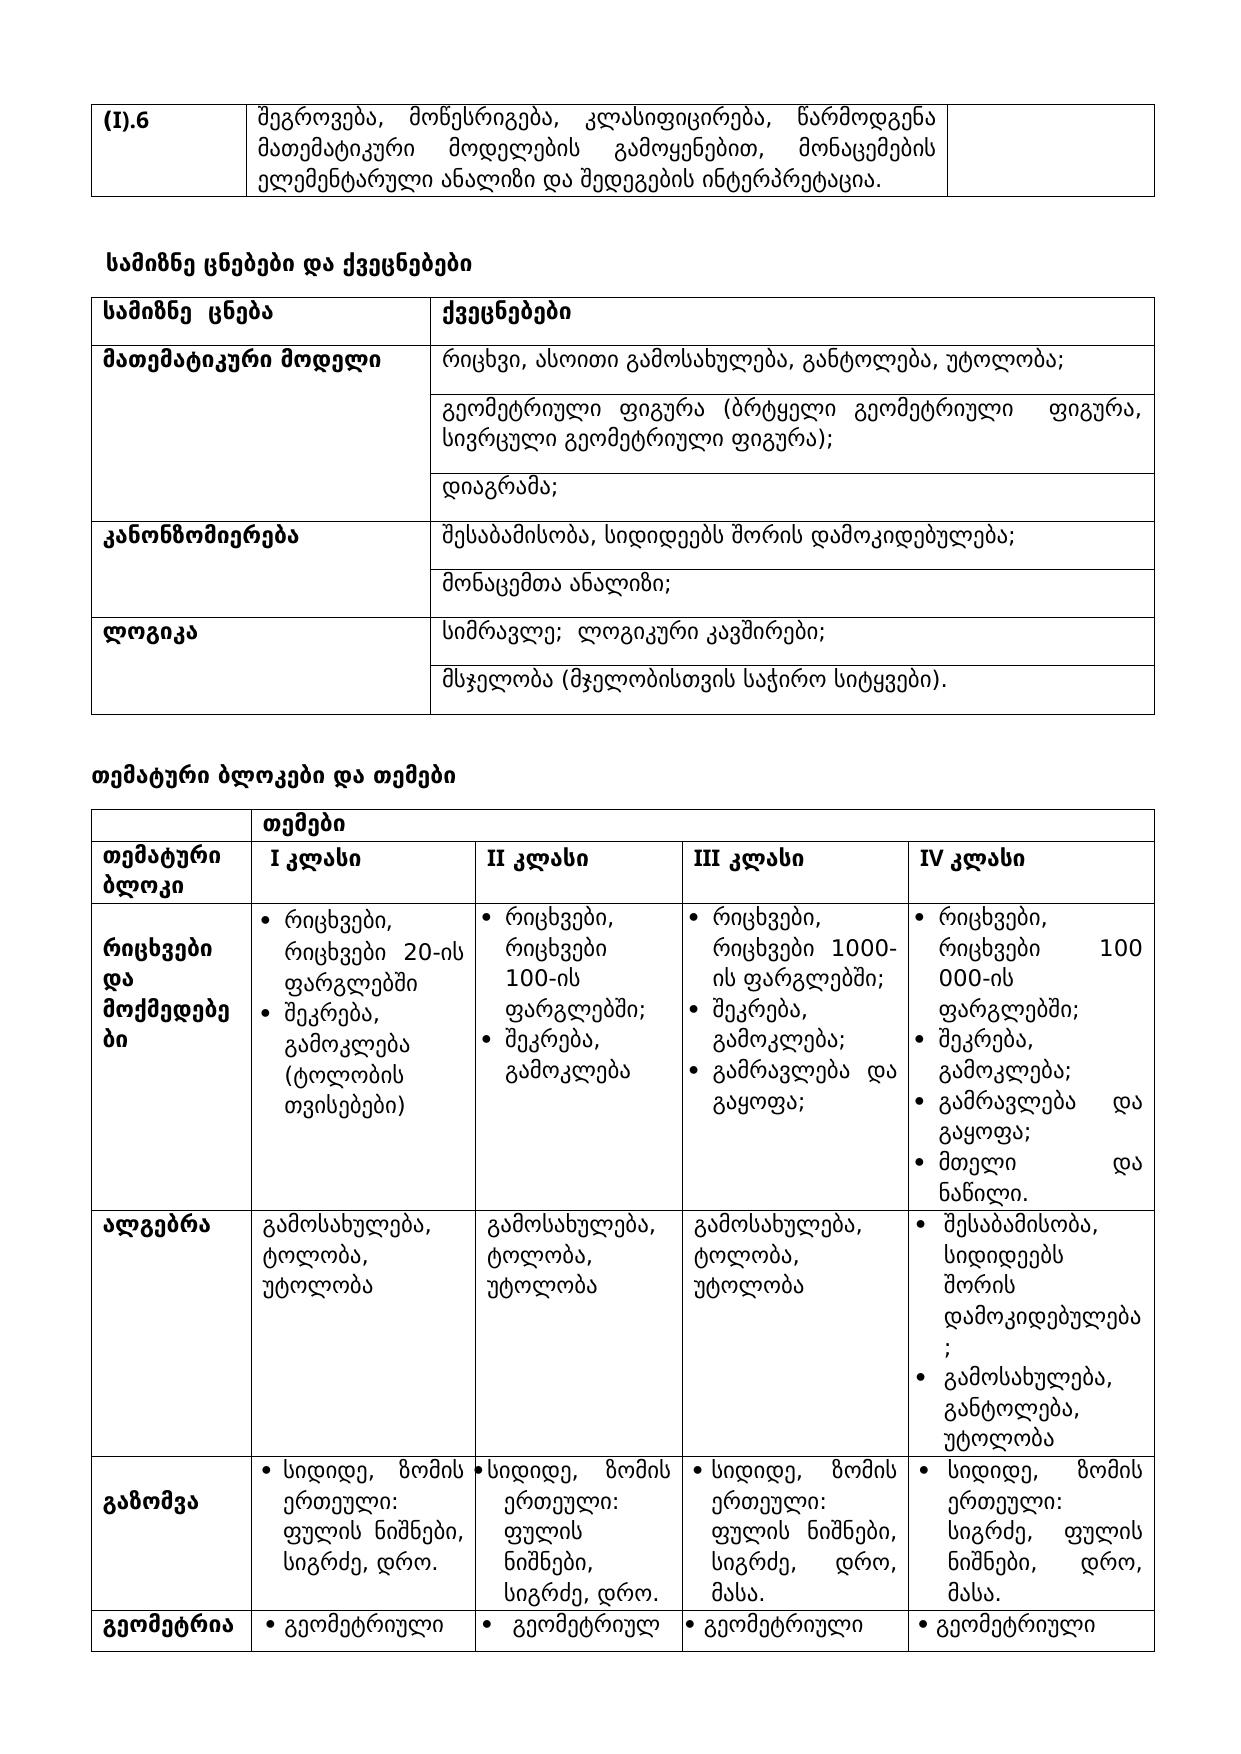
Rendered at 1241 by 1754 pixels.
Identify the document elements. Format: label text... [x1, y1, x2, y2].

table_cell რიცხვი, ასოითი გამოსახულება, განტოლება, უტოლობა; [431, 346, 1154, 394]
table_cell რიცხვები, რიცხვები 100-ის ფარგლებში; შეკრება, გამოკლება [476, 904, 682, 1210]
table_cell გეომეტრიული ფიგურა (ბრტყელი გეომეტრიული ფიგურა, სივრცული გეომეტრიული ფიგურა); [431, 395, 1154, 472]
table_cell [92, 1611, 251, 1651]
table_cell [247, 105, 947, 196]
table_cell სიდიდე, ზომის ერთეული: ფულის ნიშნები, სიგრძე, დრო. [252, 1457, 475, 1610]
table_header [92, 810, 251, 841]
table_cell გამოსახულება, ტოლობა, უტოლობა [476, 1211, 682, 1456]
table_cell რიცხვები, რიცხვები 1000-ის ფარგლებში; შეკრება, გამოკლება; გამრავლება და გაყოფა; [683, 904, 908, 1210]
table_cell კანონზომიერება [92, 522, 430, 617]
table_cell დიაგრამა; [431, 474, 1154, 521]
table_cell IV კლასი [909, 842, 1154, 903]
table_cell რიცხვები, რიცხვები 20-ის ფარგლებში შეკრება, გამოკლება (ტოლობის თვისებები) [252, 904, 475, 1210]
table_cell მათ.დაწ.(I).6 [92, 105, 246, 196]
table_header სამიზნე ცნება [92, 298, 430, 345]
table_cell რიცხვები, რიცხვები 100 000-ის ფარგლებში; შეკრება, გამოკლება; გამრავლება და გაყოფა; მთელი და ნაწილი. [909, 904, 1154, 1210]
table_header თემები [252, 810, 1154, 841]
table_cell მათემატიკური მოდელი [92, 346, 430, 521]
table_cell სიდიდე, ზომის ერთეული: ფულის ნიშნები, სიგრძე, დრო, მასა. [683, 1457, 908, 1610]
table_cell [909, 1611, 1154, 1651]
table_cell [683, 1611, 908, 1651]
table_cell შესაბამისობა, სიდიდეებს შორის დამოკიდებულება; გამოსახულება, განტოლება, უტოლობა [909, 1211, 1154, 1456]
table_header ქვეცნებები [431, 298, 1154, 345]
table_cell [252, 1611, 475, 1651]
table_cell თემატური ბლოკი [92, 842, 251, 903]
table_cell III კლასი [683, 842, 908, 903]
table_cell II კლასი [476, 842, 682, 903]
table_cell მონაცემთა ანალიზი; [431, 570, 1154, 617]
table_cell გამოსახულება, ტოლობა, უტოლობა [252, 1211, 475, 1456]
table_cell I კლასი [252, 842, 475, 903]
table_cell გაზომვა [92, 1457, 251, 1610]
table_cell რიცხვები და მოქმედებები [92, 904, 251, 1210]
table_cell სიდიდე, ზომის ერთეული: ფულის ნიშნები, სიგრძე, დრო. [476, 1457, 682, 1610]
text სამიზნე ცნებები და ქვეცნებები [106, 250, 1090, 277]
table_cell სიდიდე, ზომის ერთეული: სიგრძე, ფულის ნიშნები, დრო, მასა. [909, 1457, 1154, 1610]
text თემატური ბლოკები და თემები [91, 762, 1090, 789]
table_cell გამოსახულება, ტოლობა, უტოლობა [683, 1211, 908, 1456]
table_cell ლოგიკა [92, 618, 430, 714]
table_cell ალგებრა [92, 1211, 251, 1456]
table_cell სიმრავლე; ლოგიკური კავშირები; [431, 618, 1154, 665]
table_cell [476, 1611, 682, 1651]
table_cell მსჯელობა (მჯელობისთვის საჭირო სიტყვები). [431, 666, 1154, 714]
table_cell შესაბამისობა, სიდიდეებს შორის დამოკიდებულება; [431, 522, 1154, 569]
